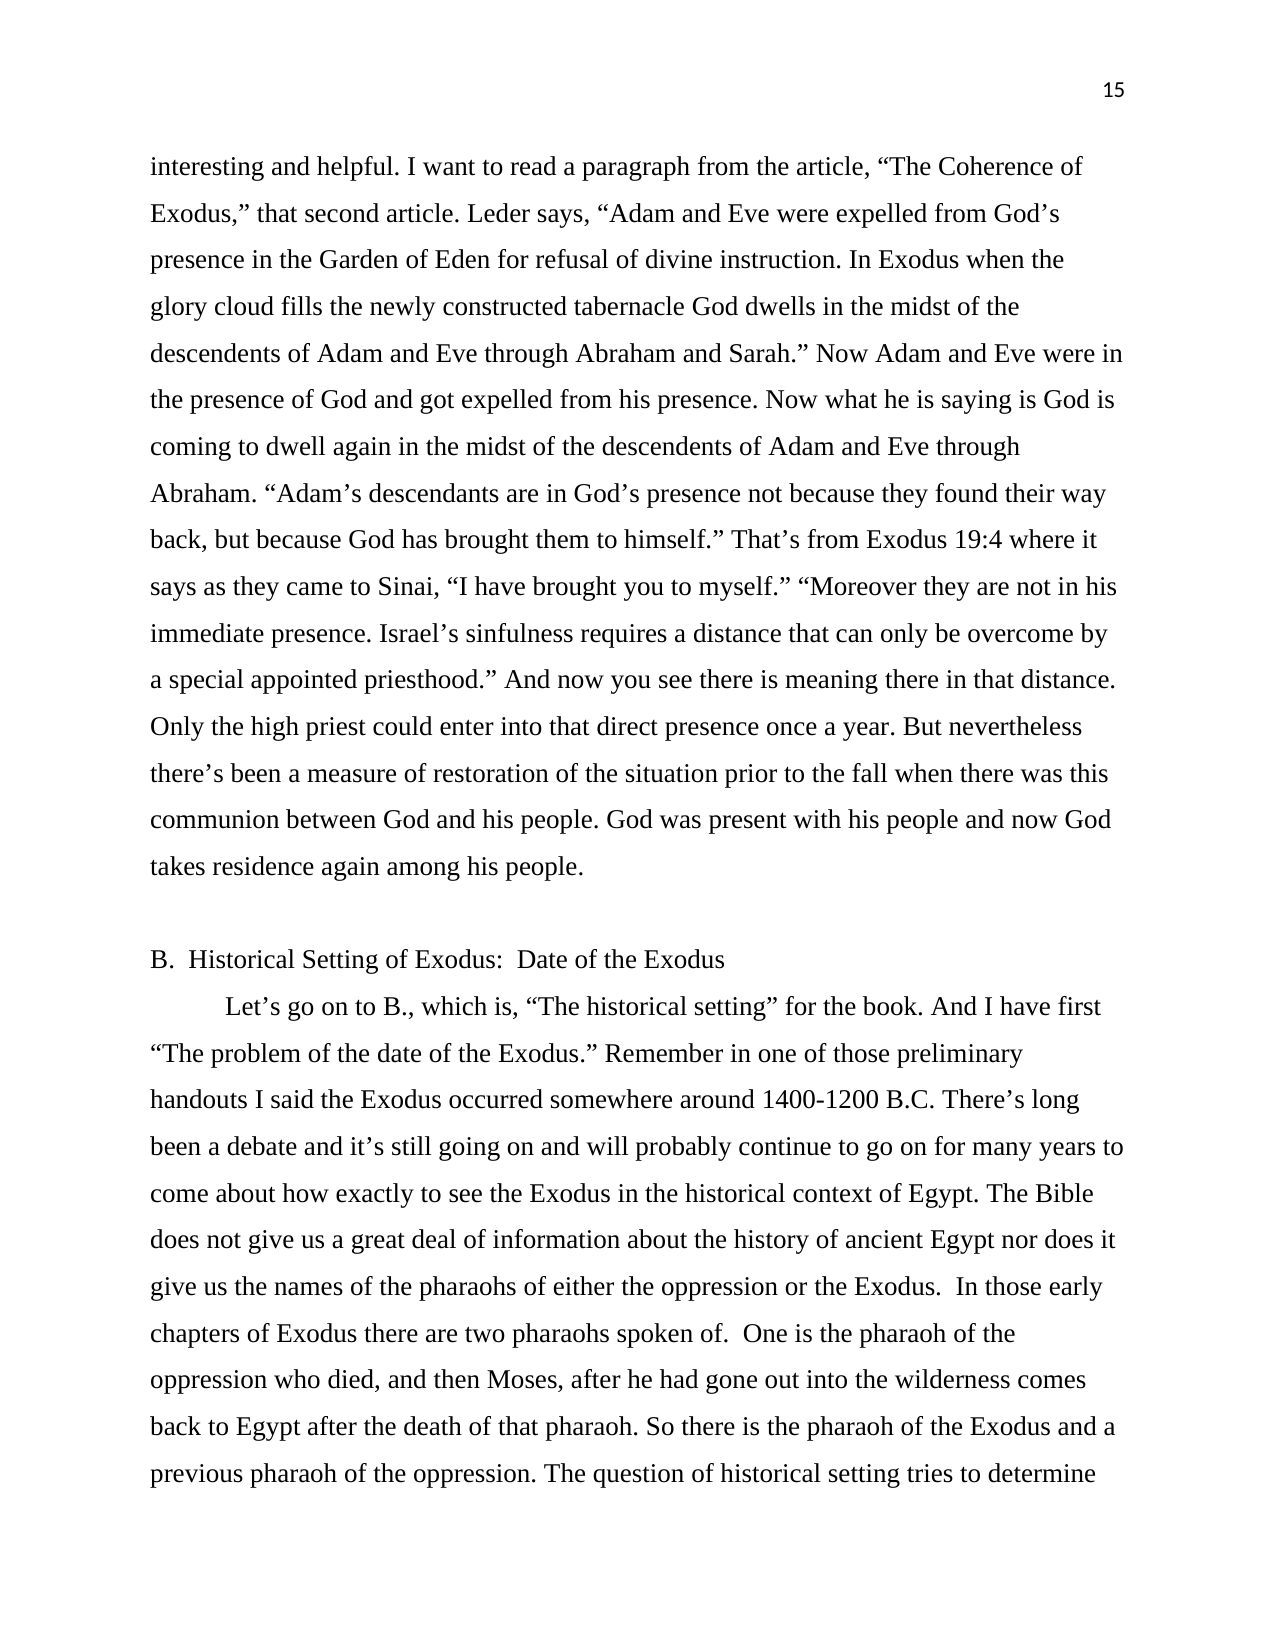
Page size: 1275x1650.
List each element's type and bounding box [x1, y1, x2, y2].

text [150, 150, 1125, 1488]
